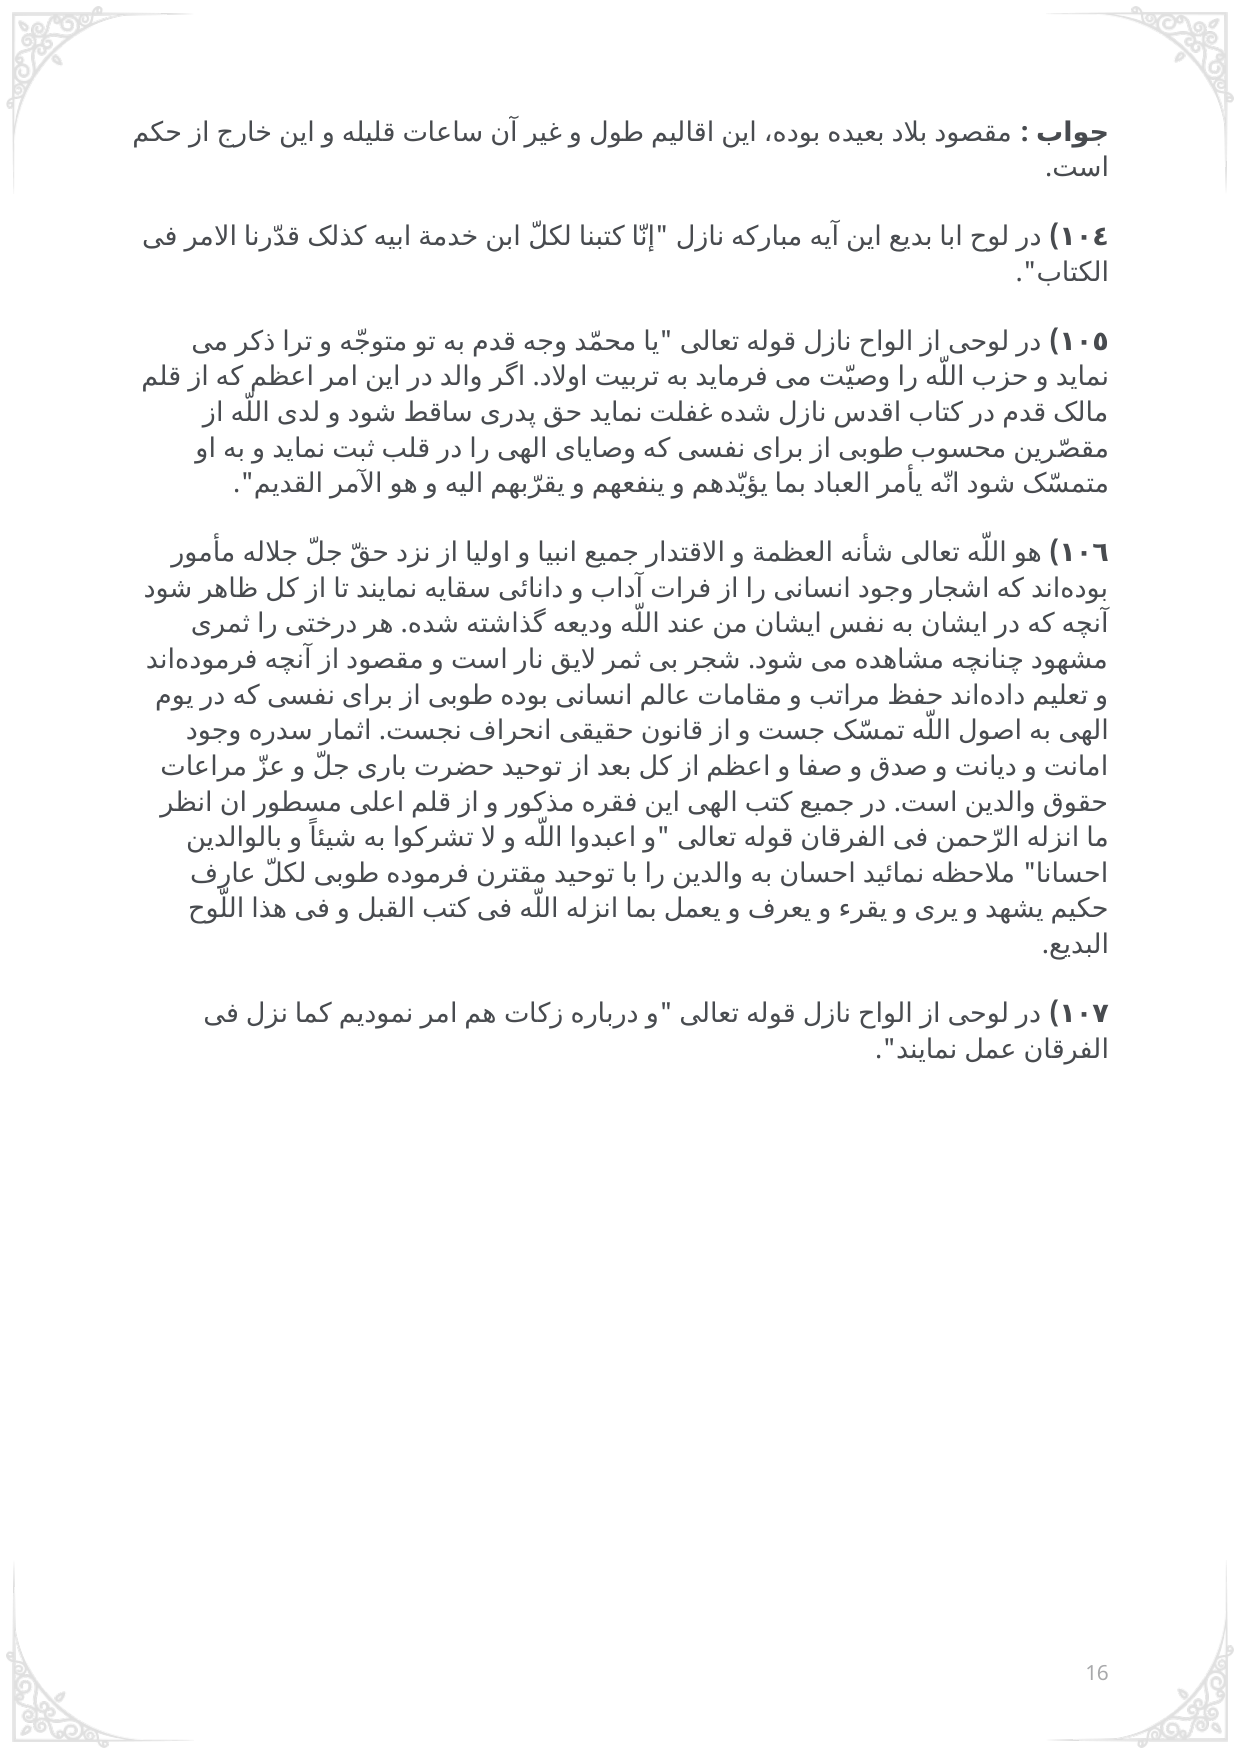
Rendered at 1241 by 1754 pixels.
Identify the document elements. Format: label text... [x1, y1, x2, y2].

text ١٠٧) در لوحی از الواح نازل قوله تعالی "و درباره زکات هم امر نموديم کما نزل فی الفرقان عمل نمايند". [131, 998, 1109, 1069]
text ١٠٦) هو اللّه تعالی شأنه العظمة و الاقتدار جميع انبيا و اوليا از نزد حقّ جلّ جلاله مأمور بوده‌اند که اشجار وجود انسانی را از فرات آداب و دانائی سقايه نمايند تا از کل ظاهر شود آنچه که در ايشان به نفس ايشان من عند اللّه وديعه گذاشته شده. هر درختی را ثمری مشهود چنانچه مشاهده می شود. شجر بی ثمر لايق نار است و مقصود از آنچه فرموده‌اند و تعليم داده‌اند حفظ مراتب و مقامات عالم انسانی بوده طوبی از برای نفسی که در يوم الهی به اصول اللّه تمسّک جست و از قانون حقيقی انحراف نجست. اثمار سدره وجود امانت و ديانت و صدق و صفا و اعظم از کل بعد از توحيد حضرت باری جلّ و عزّ مراعات حقوق والدين است. در جميع کتب الهی اين فقره مذکور و از قلم اعلی مسطور ان انظر ما انزله الرّحمن فی الفرقان قوله تعالی "و اعبدوا اللّه و لا تشرکوا به شيئاً و بالوالدين احسانا" ملاحظه نمائيد احسان به والدين را با توحيد مقترن فرموده طوبی لکلّ عارف حکيم يشهد و يری و يقرء و يعرف و يعمل بما انزله اللّه فی کتب القبل و فی هذا اللّوح البديع. [131, 537, 1109, 964]
picture [6, 1560, 194, 1748]
picture [6, 6, 194, 194]
picture [1046, 1560, 1234, 1748]
text ١٠٥) در لوحی از الواح نازل قوله تعالی "يا محمّد وجه قدم به تو متوجّه و ترا ذکر می نمايد و حزب اللّه را وصيّت می فرمايد به تربيت اولاد. اگر والد در اين امر اعظم که از قلم مالک قدم در کتاب اقدس نازل شده غفلت نمايد حق پدری ساقط شود و لدی اللّه از مقصّرين محسوب طوبی از برای نفسی که وصايای الهی را در قلب ثبت نمايد و به او متمسّک شود انّه يأمر العباد بما يؤيّدهم و ينفعهم و يقرّبهم اليه و هو الآمر القديم". [131, 326, 1109, 504]
picture [1046, 6, 1234, 194]
text ١٠٤) در لوح ابا بديع اين آيه مبارکه نازل "إنّا کتبنا لکلّ ابن خدمة ابيه کذلک قدّرنا الامر فی الکتاب". [131, 221, 1109, 292]
text جواب : مقصود بلاد بعيده بوده، اين اقاليم طول و غير آن ساعات قليله و اين خارج از حکم است. [131, 117, 1109, 188]
